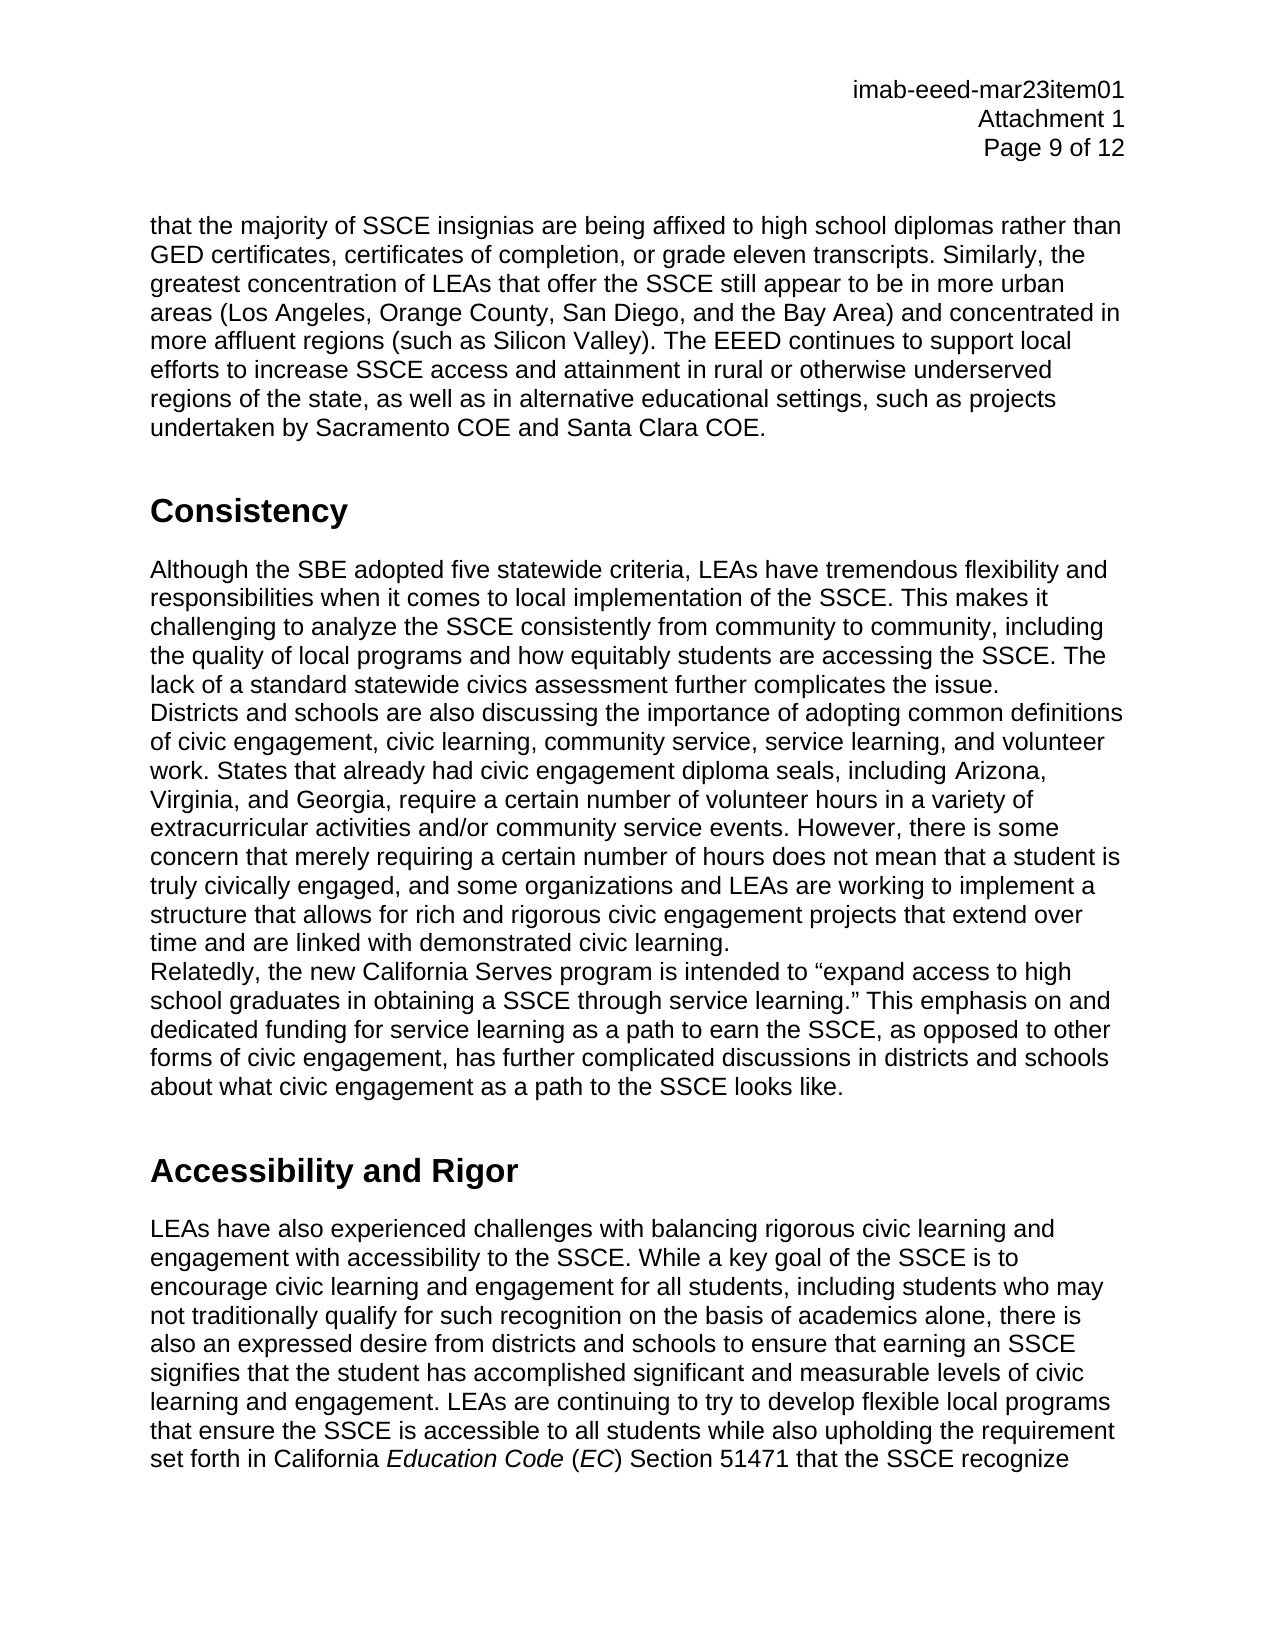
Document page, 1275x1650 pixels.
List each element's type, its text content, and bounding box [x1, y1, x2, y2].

text Relatedly, the new California Serves program is intended to “expand access to high school graduates in obtaining a SSCE through service learning.” This emphasis on and dedicated funding for service learning as a path to earn the SSCE, as opposed to other forms of civic engagement, has further complicated discussions in districts and schools about what civic engagement as a path to the SSCE looks like. [150, 957, 1125, 1101]
subtitle Consistency [150, 491, 1125, 530]
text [150, 211, 1125, 441]
subtitle Accessibility and Rigor [150, 1151, 1125, 1189]
text Districts and schools are also discussing the importance of adopting common definitions of civic engagement, civic learning, community service, service learning, and volunteer work. States that already had civic engagement diploma seals, including Arizona, Virginia, and Georgia, require a certain number of volunteer hours in a variety of extracurricular activities and/or community service events. However, there is some concern that merely requiring a certain number of hours does not mean that a student is truly civically engaged, and some organizations and LEAs are working to implement a structure that allows for rich and rigorous civic engagement projects that extend over time and are linked with demonstrated civic learning. [150, 698, 1125, 957]
text Although the SBE adopted five statewide criteria, LEAs have tremendous flexibility and responsibilities when it comes to local implementation of the SSCE. This makes it challenging to analyze the SSCE consistently from community to community, including the quality of local programs and how equitably students are accessing the SSCE. The lack of a standard statewide civics assessment further complicates the issue. [150, 555, 1125, 698]
